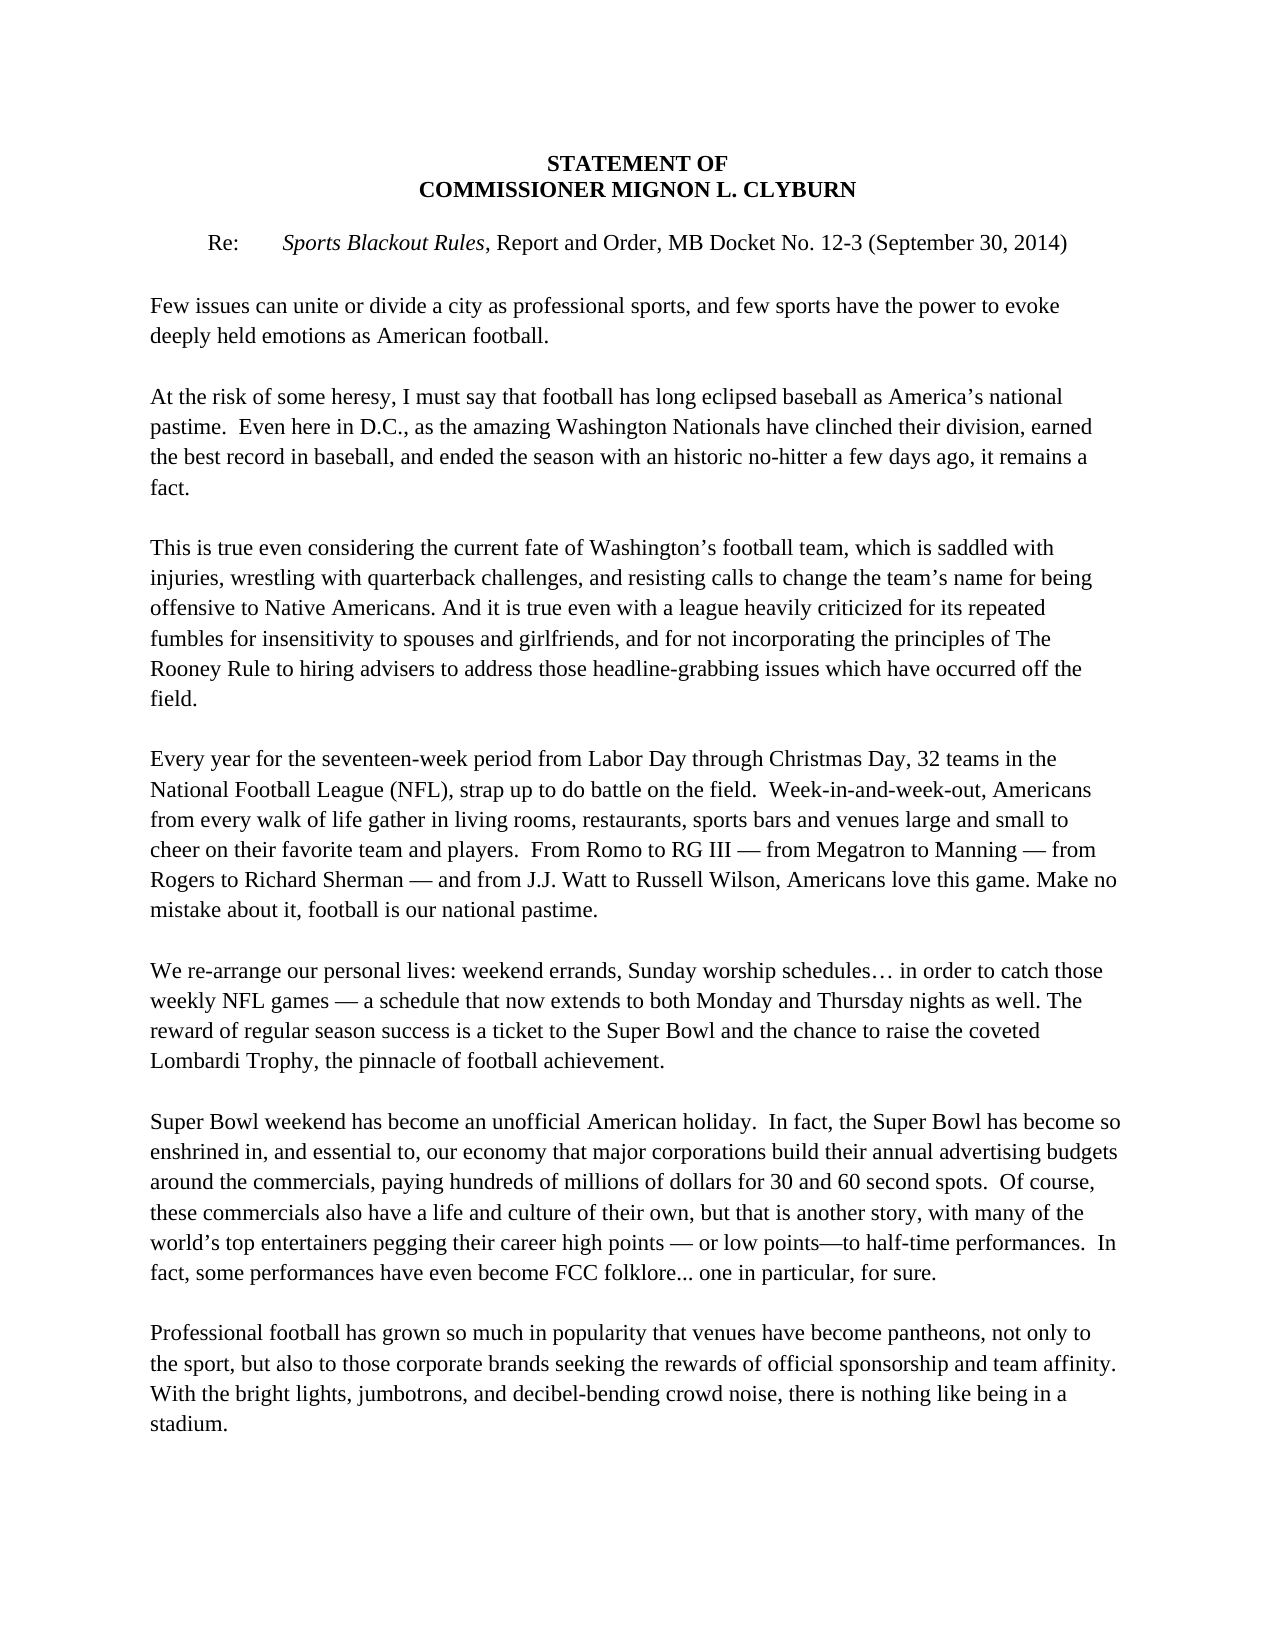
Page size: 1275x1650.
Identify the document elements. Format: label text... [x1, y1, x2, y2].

text Few issues can unite or divide a city as professional sports, and few sports have the power to evoke deeply held emotions as American football. [150, 292, 1125, 349]
text Professional football has grown so much in popularity that venues have become pantheons, not only to the sport, but also to those corporate brands seeking the rewards of official sponsorship and team affinity. With the bright lights, jumbotrons, and decibel-bending crowd noise, there is nothing like being in a stadium. [150, 1319, 1125, 1436]
text STATEMENT OF COMMISSIONER MIGNON L. CLYBURN [150, 150, 1125, 203]
text This is true even considering the current fate of Washington’s football team, which is saddled with injuries, wrestling with quarterback challenges, and resisting calls to change the team’s name for being offensive to Native Americans. And it is true even with a league heavily criticized for its repeated fumbles for insensitivity to spouses and girlfriends, and for not incorporating the principles of The Rooney Rule to hiring advisers to address those headline-grabbing issues which have occurred off the field. [150, 534, 1125, 711]
text Super Bowl weekend has become an unofficial American holiday. In fact, the Super Bowl has become so enshrined in, and essential to, our economy that major corporations build their annual advertising budgets around the commercials, paying hundreds of millions of dollars for 30 and 60 second spots. Of course, these commercials also have a life and culture of their own, but that is another story, with many of the world’s top entertainers pegging their career high points — or low points—to half-time performances. In fact, some performances have even become FCC folklore... one in particular, for sure. [150, 1108, 1125, 1285]
text Re: Sports Blackout Rules, Report and Order, MB Docket No. 12-3 (September 30, 2014) [150, 229, 1125, 255]
text We re-arrange our personal lives: weekend errands, Sunday worship schedules… in order to catch those weekly NFL games — a schedule that now extends to both Monday and Thursday nights as well. The reward of regular season success is a ticket to the Super Bowl and the chance to raise the coveted Lombardi Trophy, the pinnacle of football achievement. [150, 957, 1125, 1074]
text Every year for the seventeen-week period from Labor Day through Christmas Day, 32 teams in the National Football League (NFL), strap up to do battle on the field. Week-in-and-week-out, Americans from every walk of life gather in living rooms, restaurants, sports bars and venues large and small to cheer on their favorite team and players. From Romo to RG III — from Megatron to Manning — from Rogers to Richard Sherman — and from J.J. Watt to Russell Wilson, Americans love this game. Make no mistake about it, football is our national pastime. [150, 745, 1125, 923]
text At the risk of some heresy, I must say that football has long eclipsed baseball as America’s national pastime. Even here in D.C., as the amazing Washington Nationals have clinched their division, earned the best record in baseball, and ended the season with an historic no-hitter a few days ago, it remains a fact. [150, 383, 1125, 500]
